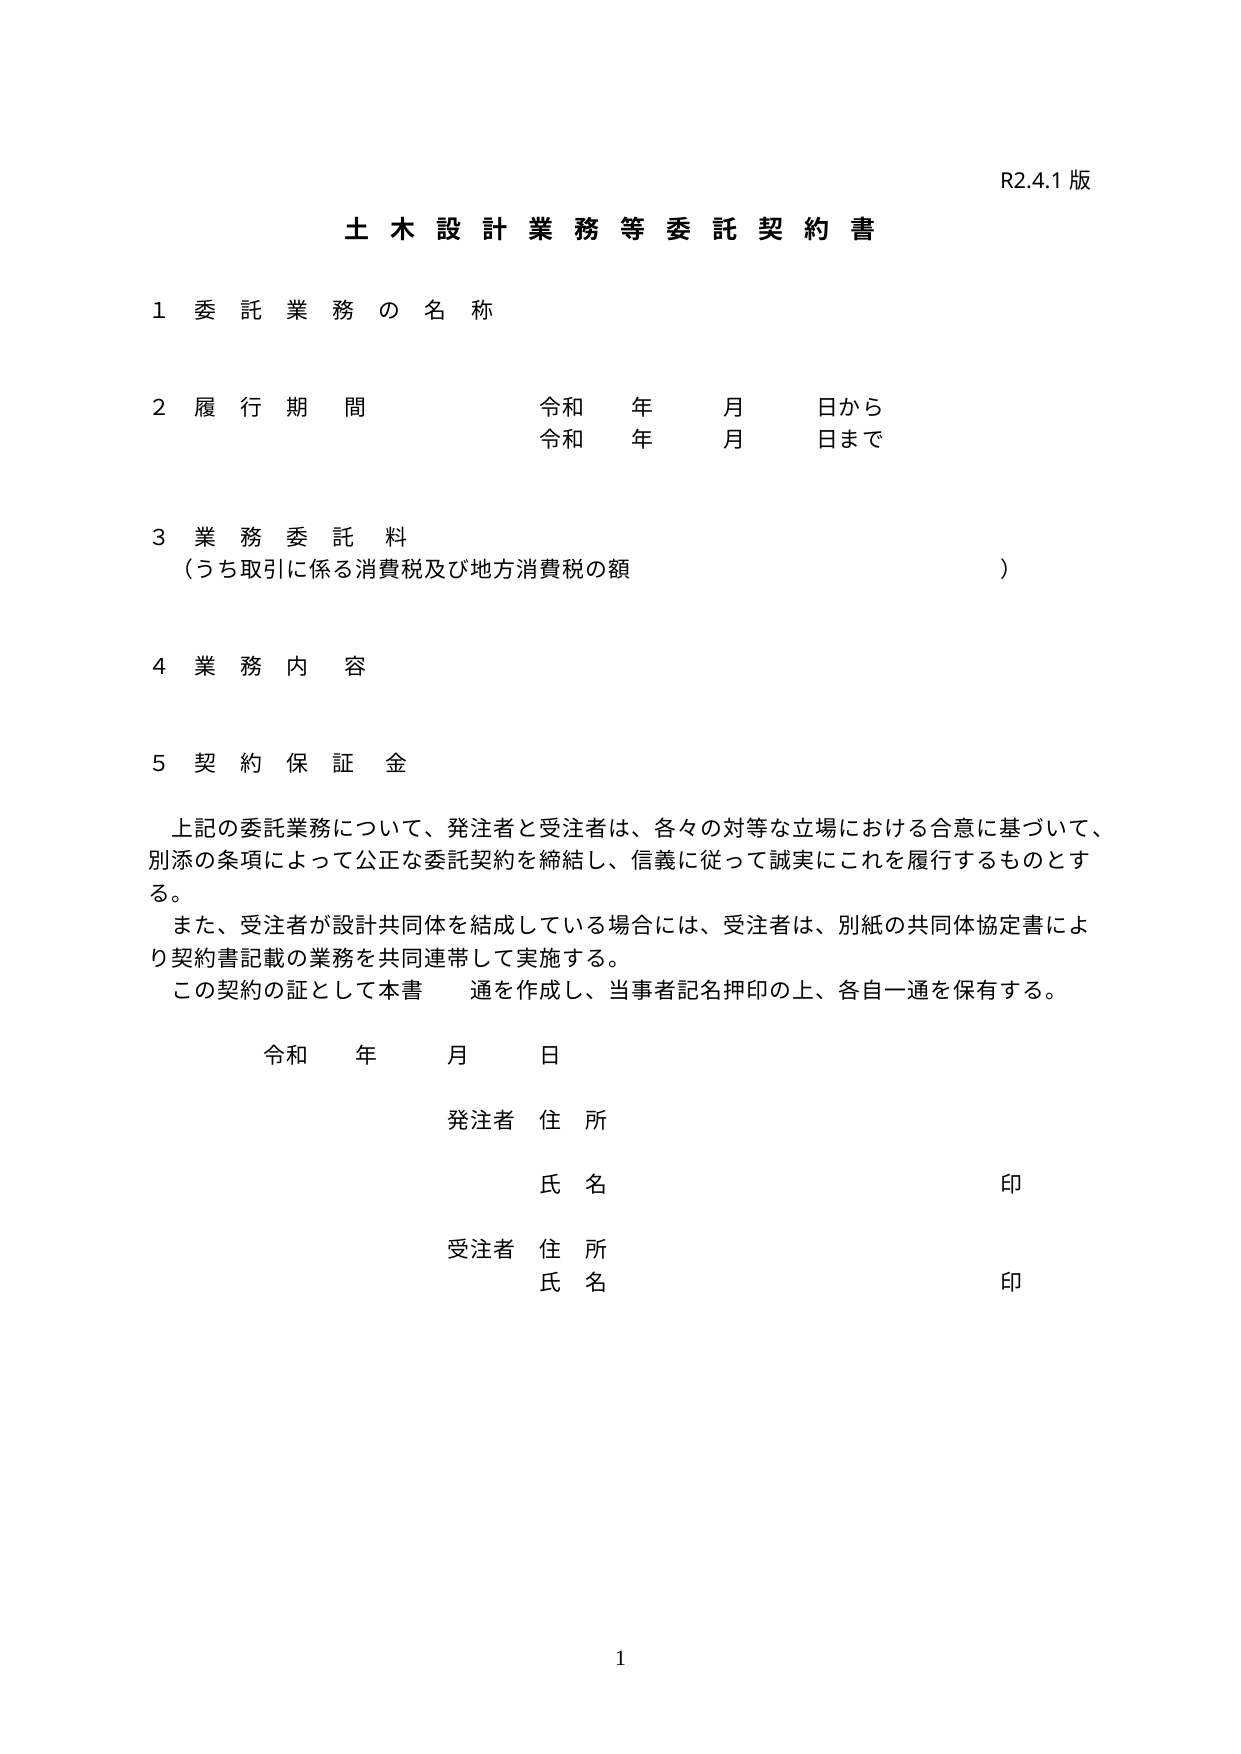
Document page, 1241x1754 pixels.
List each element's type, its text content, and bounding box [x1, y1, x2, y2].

text 令和 年 月 日 [148, 1037, 1092, 1070]
text １ 委託業務の名称 [148, 292, 1092, 325]
text 土木設計業務等委託契約書 [148, 195, 1092, 260]
text R2.4.1版 [148, 163, 1092, 195]
text また、受注者が設計共同体を結成している場合には、受注者は、別紙の共同体協定書により契約書記載の業務を共同連帯して実施する。 [148, 908, 1092, 973]
text 上記の委託業務について、発注者と受注者は、各々の対等な立場における合意に基づいて、別添の条項によって公正な委託契約を締結し、信義に従って誠実にこれを履行するものとする。 [148, 811, 1092, 908]
text この契約の証として本書 通を作成し、当事者記名押印の上、各自一通を保有する。 [148, 973, 1092, 1005]
text 氏 名 印 [425, 1264, 1092, 1297]
text ２ 履行期間 令和 年 月 日から [148, 389, 1092, 422]
text ４ 業務内容 [148, 649, 1092, 681]
text 受注者 住 所 [332, 1232, 1092, 1264]
text ３ 業務委託料 [148, 519, 1092, 552]
text 令和 年 月 日まで [425, 422, 1092, 454]
text 発注者 住 所 [332, 1102, 1092, 1135]
text 氏 名 印 [425, 1167, 1092, 1199]
text （うち取引に係る消費税及び地方消費税の額 ） [148, 552, 1092, 584]
text ５ 契約保証金 [148, 746, 1092, 778]
